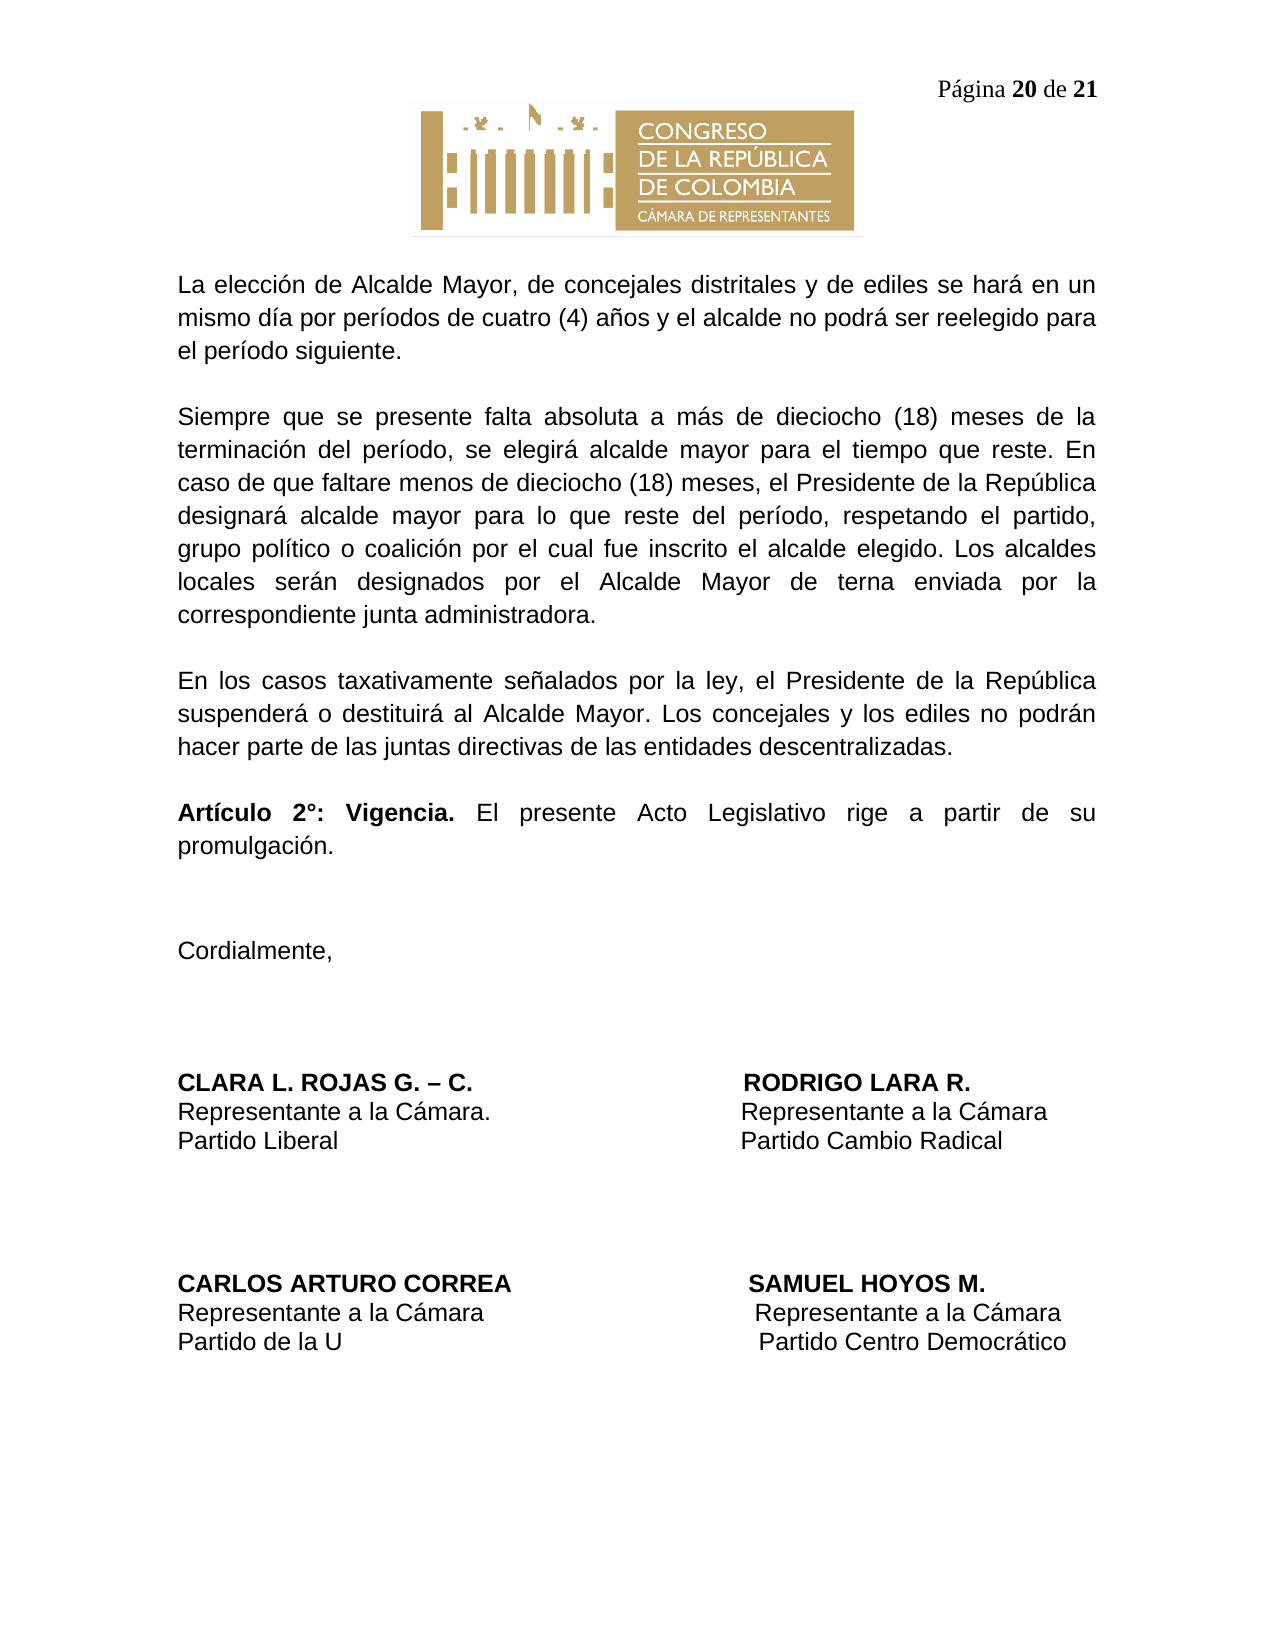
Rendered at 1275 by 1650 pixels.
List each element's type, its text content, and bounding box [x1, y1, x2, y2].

text Artículo 2°: Vigencia. El presente Acto Legislativo rige a partir de su promulgación. [177, 798, 1098, 860]
text Cordialmente, [177, 936, 1098, 965]
text La elección de Alcalde Mayor, de concejales distritales y de ediles se hará en un mismo día por períodos de cuatro (4) años y el alcalde no podrá ser reelegido para el período siguiente. [177, 270, 1098, 365]
text CARLOS ARTURO CORREA SAMUEL HOYOS M. [177, 1269, 1098, 1298]
text Partido de la U Partido Centro Democrático [177, 1327, 1098, 1356]
text Representante a la Cámara. Representante a la Cámara [177, 1097, 1098, 1126]
text Partido Liberal Partido Cambio Radical [177, 1126, 1098, 1154]
text CLARA L. ROJAS G. – C. RODRIGO LARA R. [177, 1068, 1098, 1097]
text Siempre que se presente falta absoluta a más de dieciocho (18) meses de la terminación del período, se elegirá alcalde mayor para el tiempo que reste. En caso de que faltare menos de dieciocho (18) meses, el Presidente de la República designará alcalde mayor para lo que reste del período, respetando el partido, grupo político o coalición por el cual fue inscrito el alcalde elegido. Los alcaldes locales serán designados por el Alcalde Mayor de terna enviada por la correspondiente junta administradora. [177, 402, 1098, 629]
text En los casos taxativamente señalados por la ley, el Presidente de la República suspenderá o destituirá al Alcalde Mayor. Los concejales y los ediles no podrán hacer parte de las juntas directivas de las entidades descentralizadas. [177, 666, 1098, 761]
picture [410, 102, 865, 237]
text Representante a la Cámara Representante a la Cámara [177, 1298, 1098, 1327]
